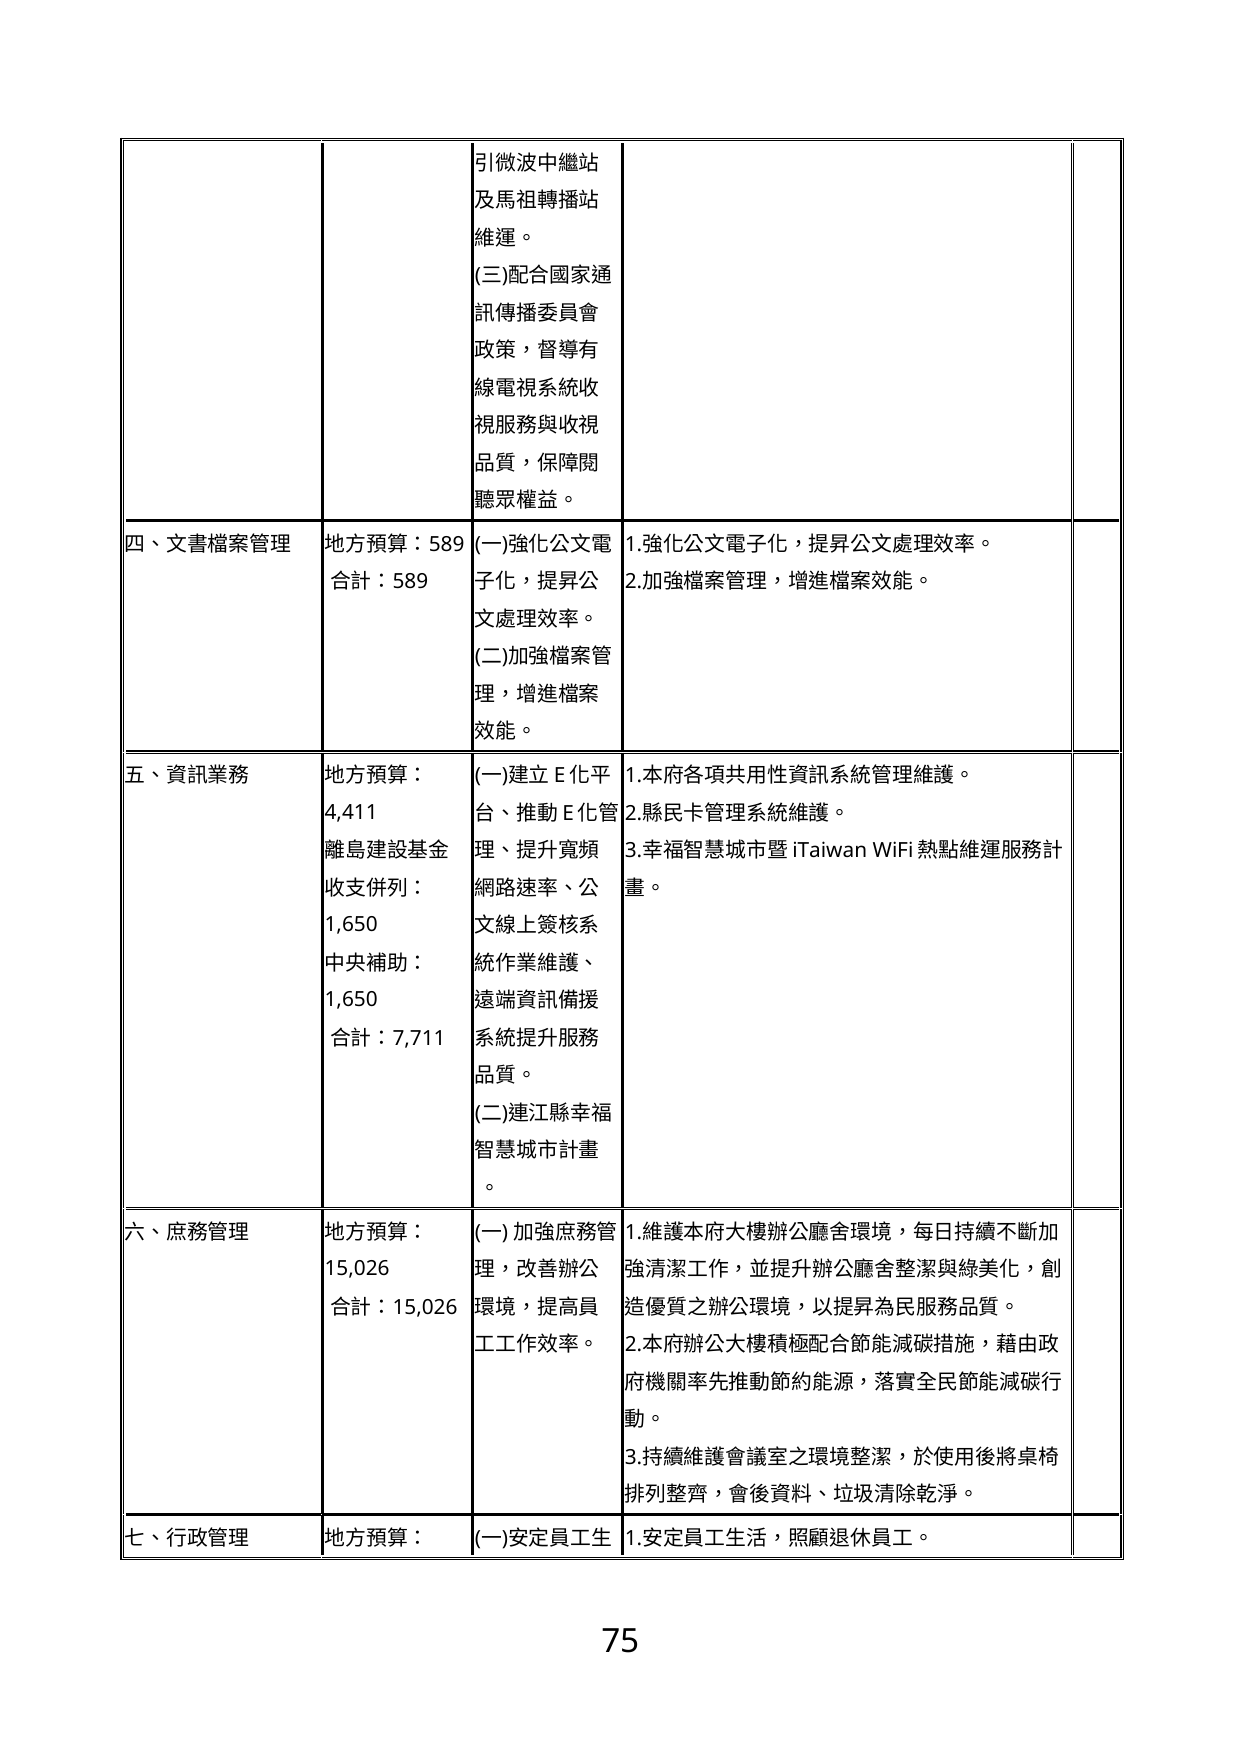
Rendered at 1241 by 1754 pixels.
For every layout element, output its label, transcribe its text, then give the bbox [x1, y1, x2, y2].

table_cell 貳、年度重要施政計畫及預算 [122, 139, 1122, 1559]
